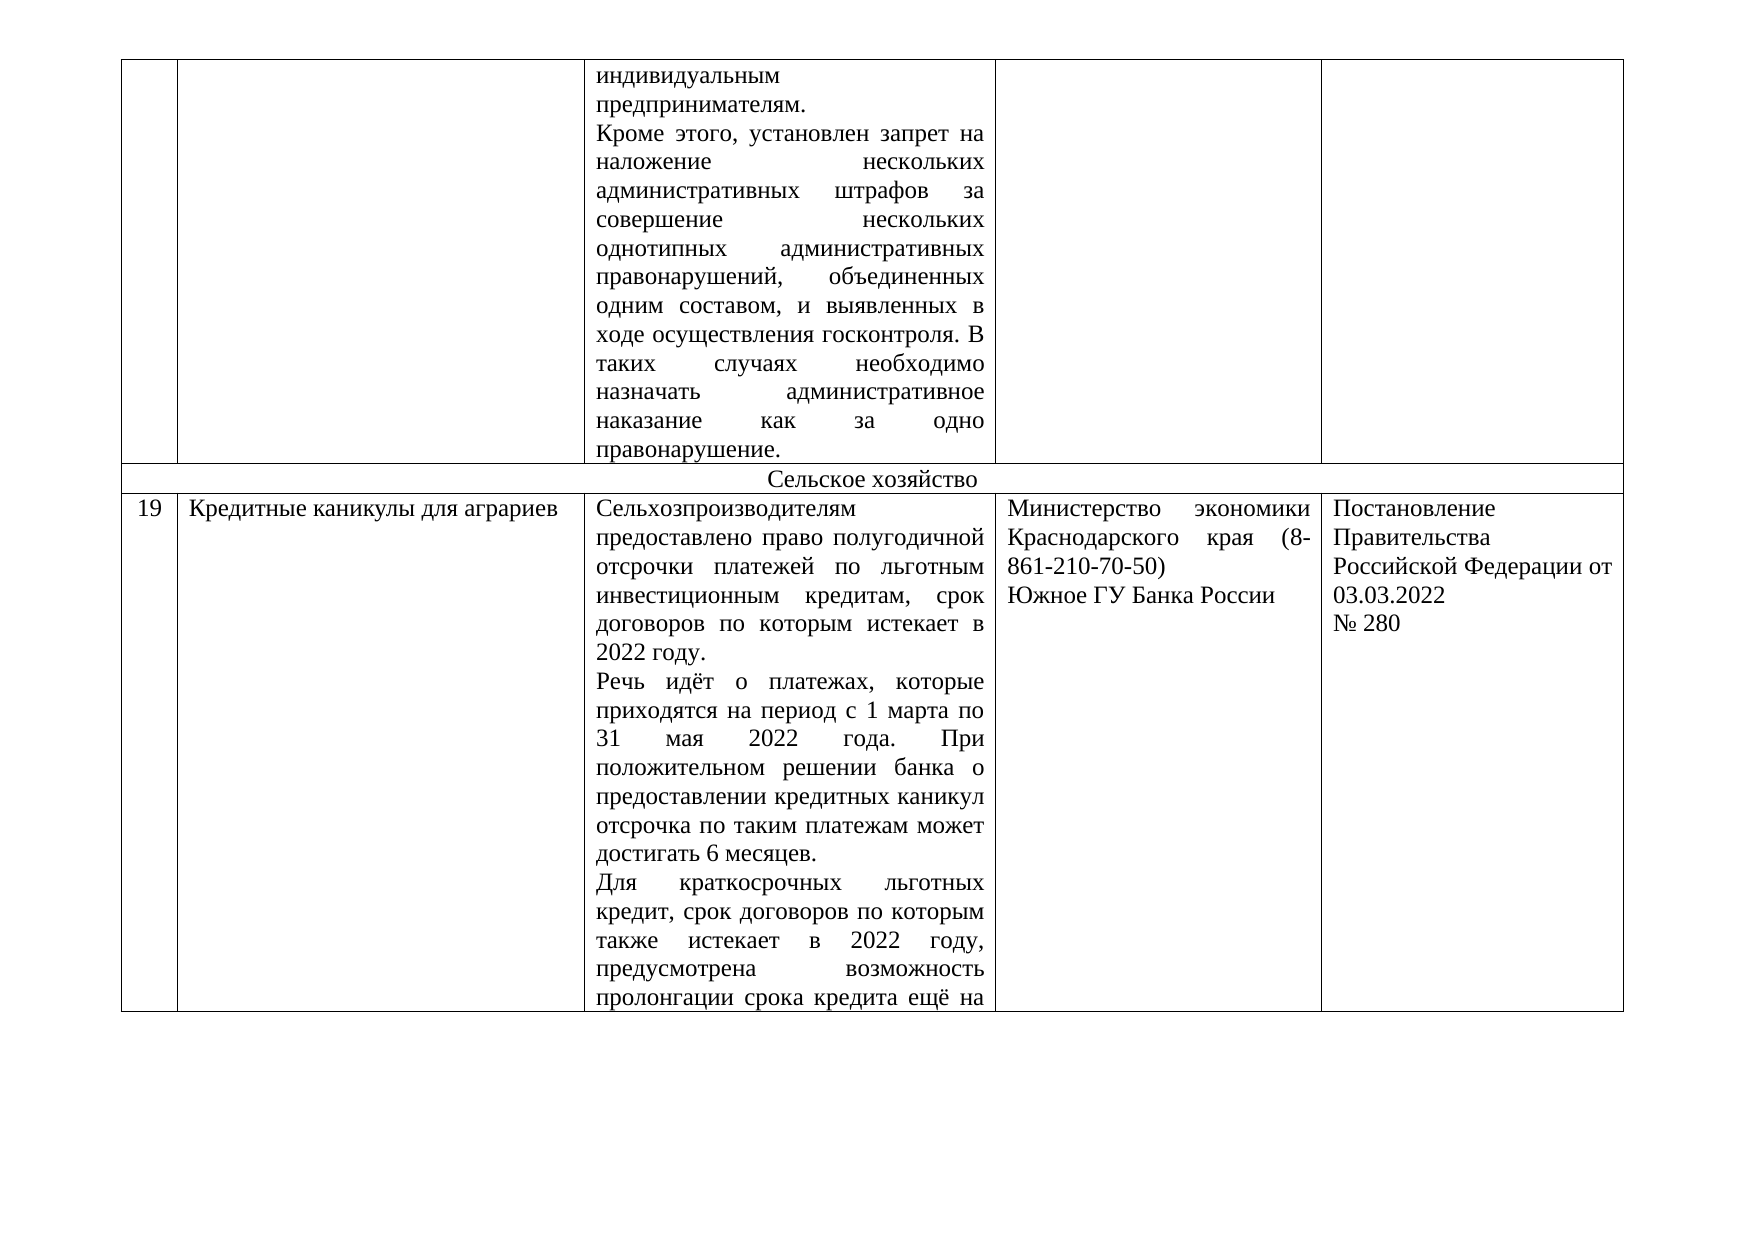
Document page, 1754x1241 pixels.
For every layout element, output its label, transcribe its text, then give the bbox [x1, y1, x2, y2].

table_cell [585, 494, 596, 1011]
table_cell 18 [122, 60, 177, 463]
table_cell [585, 60, 995, 463]
table_cell Сельское хозяйство [122, 464, 1623, 492]
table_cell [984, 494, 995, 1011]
table_cell 19 [122, 494, 177, 1011]
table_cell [178, 494, 584, 1011]
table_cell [996, 494, 1321, 1011]
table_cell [1322, 60, 1623, 463]
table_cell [178, 60, 584, 463]
table_cell [996, 60, 1321, 463]
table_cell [1322, 494, 1623, 1011]
